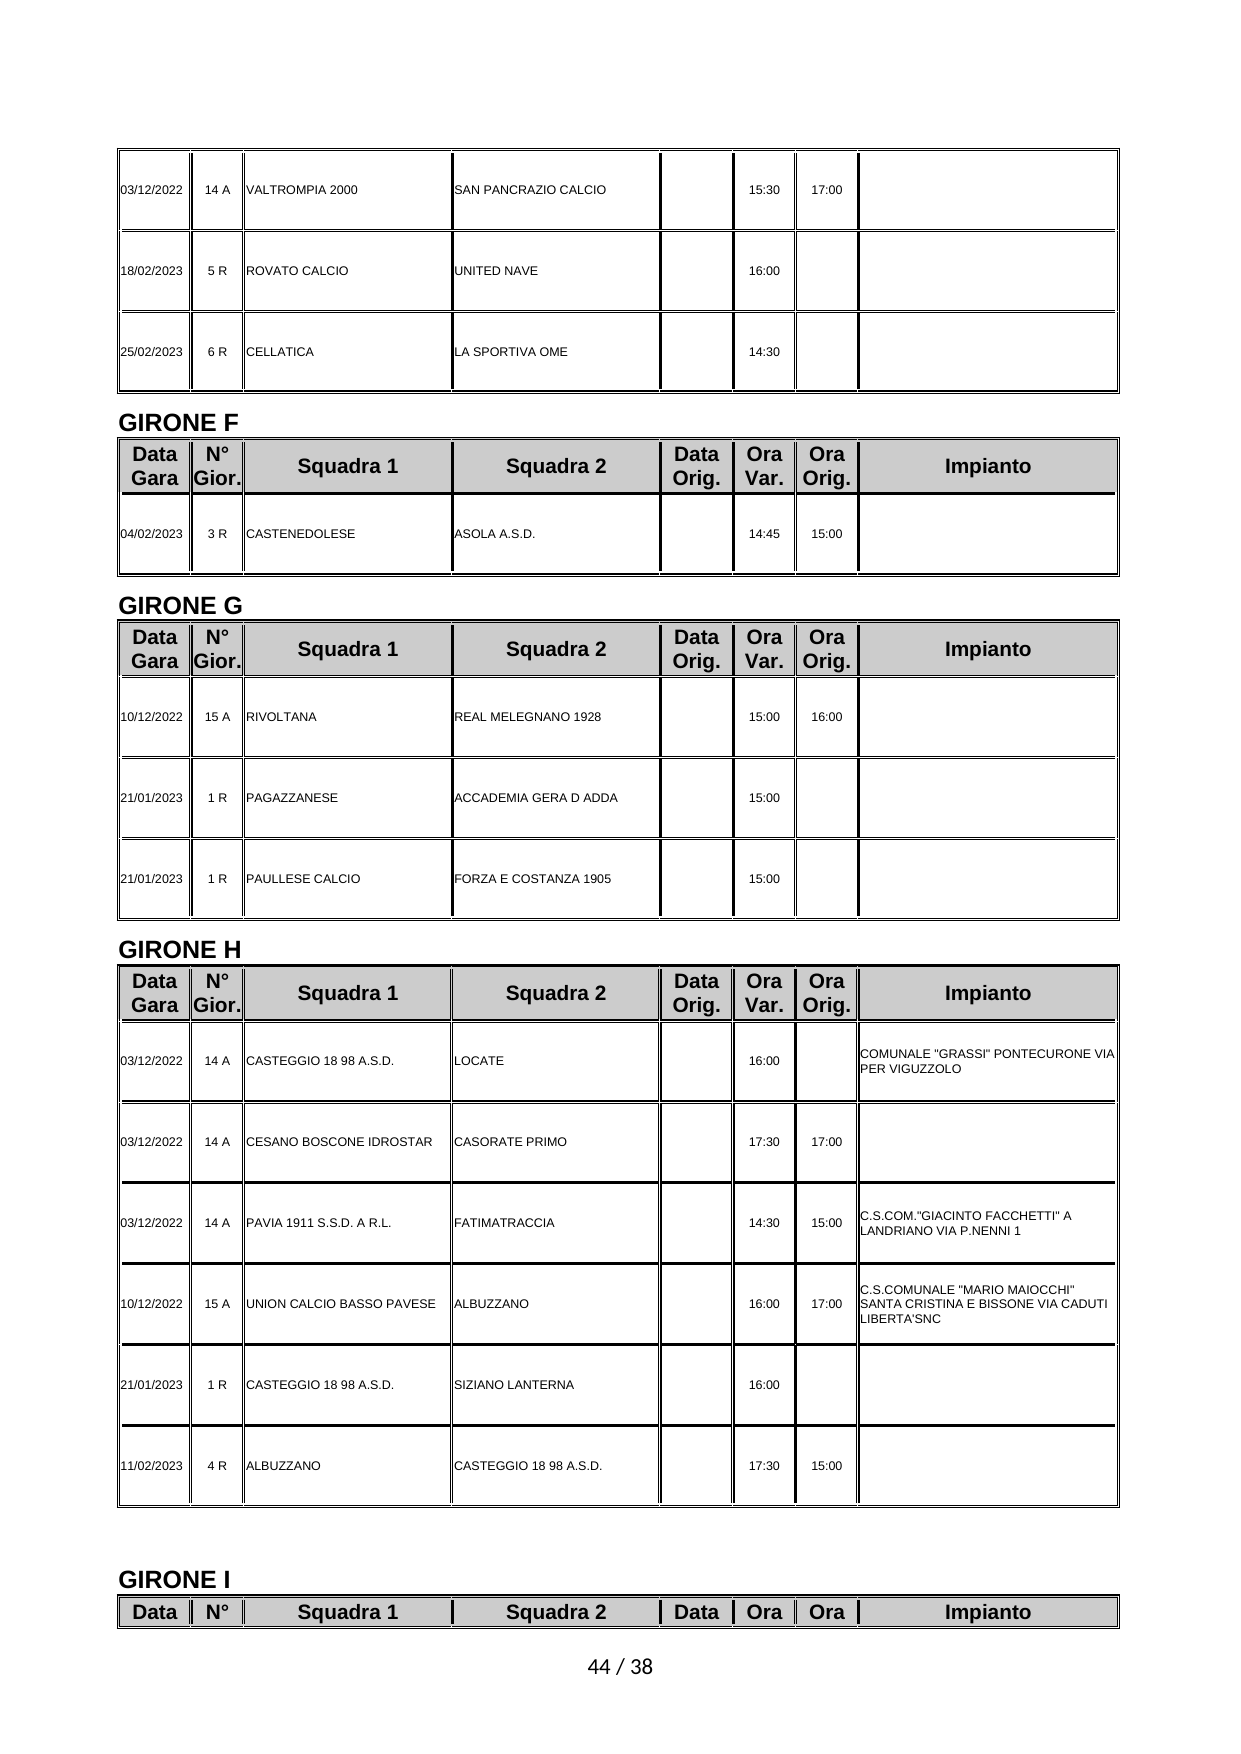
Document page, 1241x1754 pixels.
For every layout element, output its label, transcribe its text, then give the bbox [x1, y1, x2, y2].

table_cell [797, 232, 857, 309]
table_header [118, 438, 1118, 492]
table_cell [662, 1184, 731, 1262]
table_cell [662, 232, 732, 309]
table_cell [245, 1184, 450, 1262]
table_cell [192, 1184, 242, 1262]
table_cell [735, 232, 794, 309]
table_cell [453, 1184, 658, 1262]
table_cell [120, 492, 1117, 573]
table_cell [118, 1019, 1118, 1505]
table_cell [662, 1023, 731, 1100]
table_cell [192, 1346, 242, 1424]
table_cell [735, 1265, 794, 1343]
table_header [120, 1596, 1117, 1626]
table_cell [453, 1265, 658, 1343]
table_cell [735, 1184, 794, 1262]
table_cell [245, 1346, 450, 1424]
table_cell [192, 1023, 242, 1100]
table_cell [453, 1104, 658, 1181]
text GIRONE I [118, 1566, 1122, 1594]
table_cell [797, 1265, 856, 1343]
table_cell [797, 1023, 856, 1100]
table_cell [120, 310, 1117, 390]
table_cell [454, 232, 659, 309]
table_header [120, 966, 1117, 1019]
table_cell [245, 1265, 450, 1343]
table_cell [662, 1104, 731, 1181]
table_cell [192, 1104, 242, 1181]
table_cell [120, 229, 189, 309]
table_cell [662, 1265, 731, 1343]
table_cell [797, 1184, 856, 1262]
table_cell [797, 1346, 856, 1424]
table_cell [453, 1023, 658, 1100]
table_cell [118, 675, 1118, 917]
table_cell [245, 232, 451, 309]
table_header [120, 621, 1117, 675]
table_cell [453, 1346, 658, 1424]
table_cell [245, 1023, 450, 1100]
text GIRONE H [118, 935, 1122, 964]
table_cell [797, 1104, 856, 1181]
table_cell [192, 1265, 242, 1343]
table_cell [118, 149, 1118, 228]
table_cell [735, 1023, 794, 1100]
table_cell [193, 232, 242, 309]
text GIRONE G [118, 591, 1122, 619]
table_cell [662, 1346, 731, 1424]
text GIRONE F [118, 408, 1122, 437]
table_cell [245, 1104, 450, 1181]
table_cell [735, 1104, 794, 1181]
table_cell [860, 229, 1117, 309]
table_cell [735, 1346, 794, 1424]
